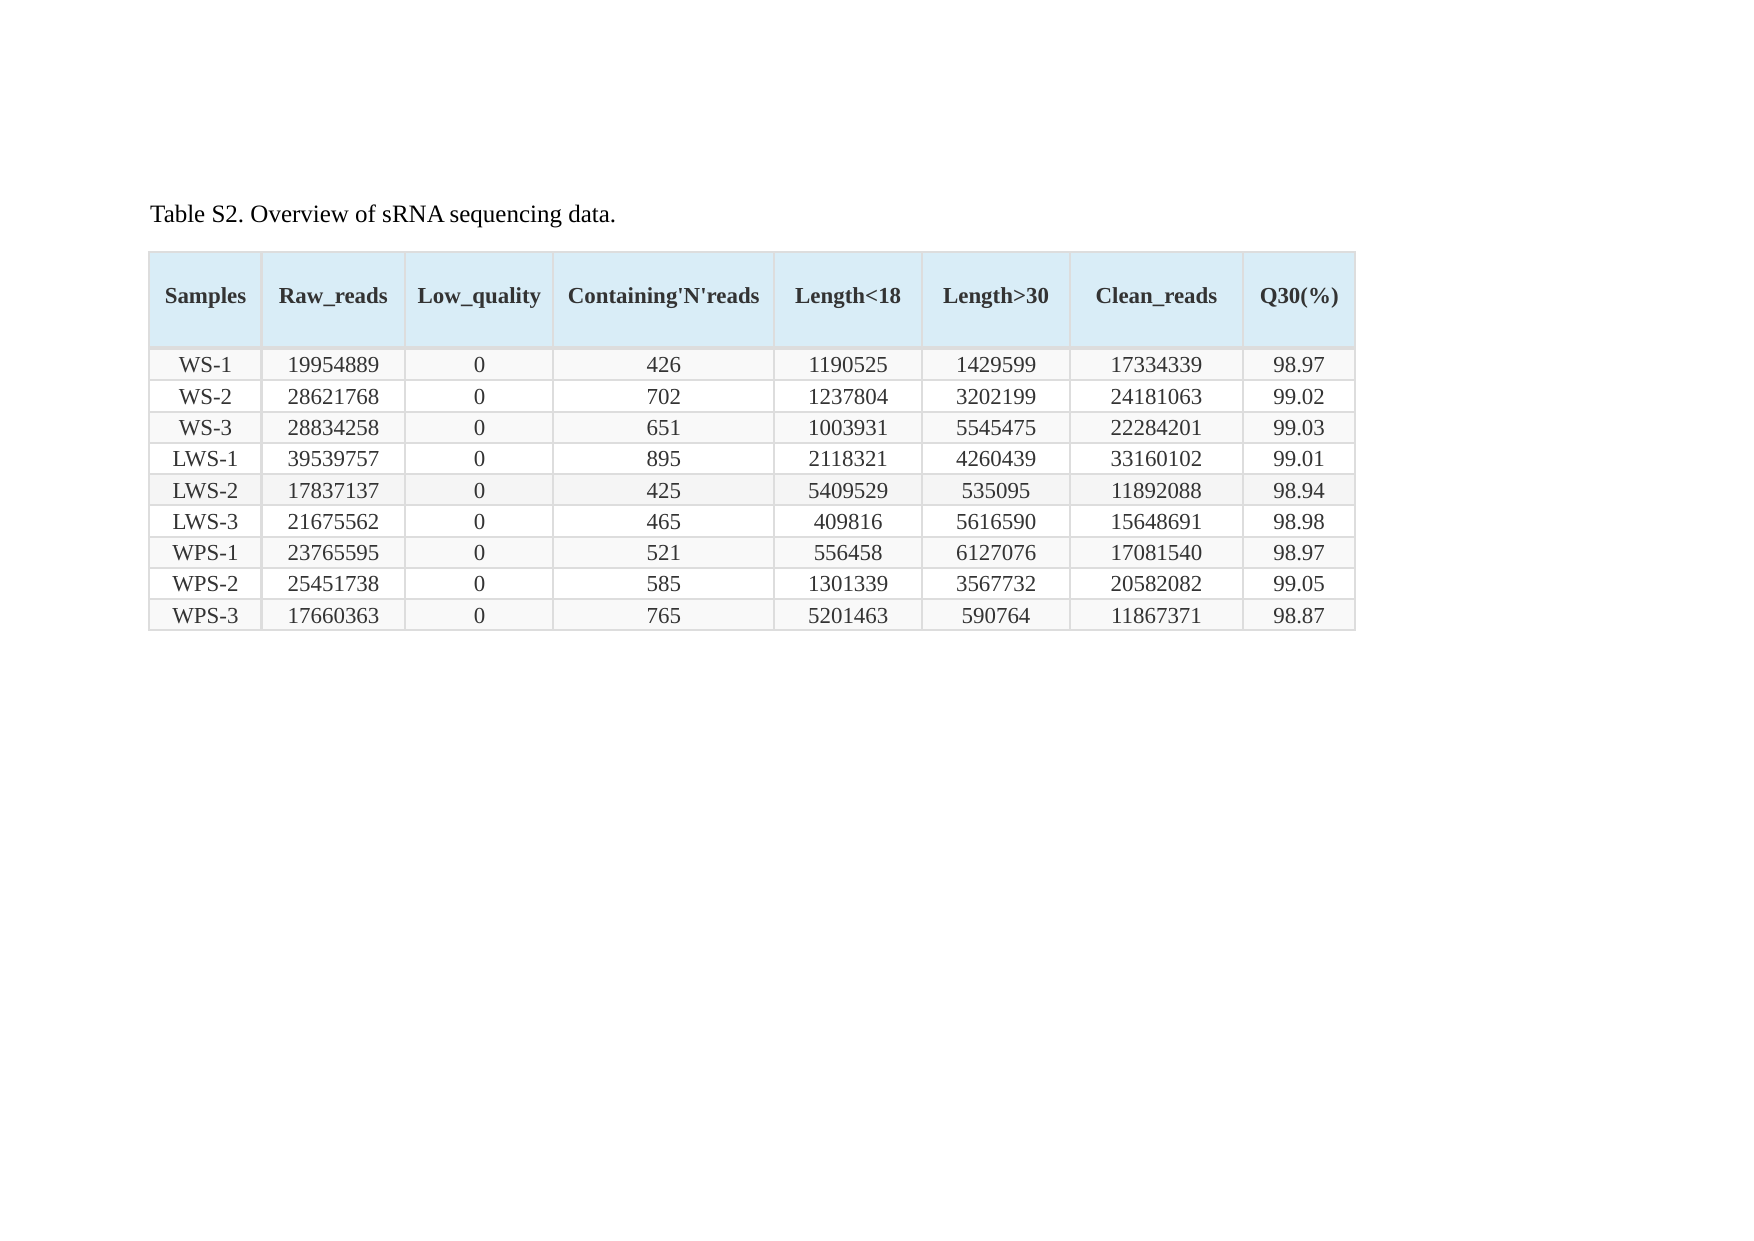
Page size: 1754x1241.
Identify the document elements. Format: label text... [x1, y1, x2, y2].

table_cell 11867371 [1071, 600, 1242, 629]
table_cell 585 [554, 569, 773, 598]
table_cell 425 [554, 475, 773, 504]
table_cell 409816 [775, 506, 921, 536]
table_cell 5409529 [775, 475, 921, 504]
table_cell 4260439 [923, 444, 1069, 473]
table_cell 19954889 [263, 350, 404, 379]
table_cell 99.05 [1244, 569, 1354, 598]
table_cell 0 [406, 381, 552, 411]
table_cell 17660363 [263, 600, 404, 629]
table_cell 17334339 [1071, 350, 1242, 379]
table_cell 17837137 [263, 475, 404, 504]
table_cell 0 [406, 413, 552, 442]
table_cell 702 [554, 381, 773, 411]
table_cell 98.97 [1244, 538, 1354, 567]
table_cell 535095 [923, 475, 1069, 504]
table_cell 25451738 [263, 569, 404, 598]
table_cell 3202199 [923, 381, 1069, 411]
table_cell 1237804 [775, 381, 921, 411]
table_cell WPS-3 [150, 600, 260, 629]
table_cell 556458 [775, 538, 921, 567]
table_cell 1429599 [923, 350, 1069, 379]
table_cell 98.87 [1244, 600, 1354, 629]
table_cell 98.97 [1244, 350, 1354, 379]
table_cell 21675562 [263, 506, 404, 536]
table_cell 5545475 [923, 413, 1069, 442]
table_cell 765 [554, 600, 773, 629]
table_cell WPS-1 [150, 538, 260, 567]
text Table S2. Overview of sRNA sequencing data. [150, 198, 1604, 230]
table_cell 465 [554, 506, 773, 536]
table_cell 24181063 [1071, 381, 1242, 411]
table_cell LWS-1 [150, 444, 260, 473]
table_cell WPS-2 [150, 569, 260, 598]
table_cell 11892088 [1071, 475, 1242, 504]
table_header Containing'N'reads [554, 253, 773, 346]
table_cell 22284201 [1071, 413, 1242, 442]
table_header Length>30 [923, 253, 1069, 346]
table_cell 17081540 [1071, 538, 1242, 567]
table_cell 1301339 [775, 569, 921, 598]
table_cell 1003931 [775, 413, 921, 442]
table_cell 426 [554, 350, 773, 379]
table_header Length<18 [775, 253, 921, 346]
table_header Raw_reads [263, 253, 404, 346]
table_cell 895 [554, 444, 773, 473]
table_cell 6127076 [923, 538, 1069, 567]
table_cell 0 [406, 475, 552, 504]
table_cell 651 [554, 413, 773, 442]
table_cell LWS-3 [150, 506, 260, 536]
table_cell 3567732 [923, 569, 1069, 598]
table_cell 521 [554, 538, 773, 567]
table_cell 99.02 [1244, 381, 1354, 411]
table_cell 0 [406, 350, 552, 379]
table_cell LWS-2 [150, 475, 260, 504]
table_cell 5616590 [923, 506, 1069, 536]
table_cell 15648691 [1071, 506, 1242, 536]
table_cell 28834258 [263, 413, 404, 442]
table_cell 0 [406, 600, 552, 629]
table_cell 1190525 [775, 350, 921, 379]
table_cell 39539757 [263, 444, 404, 473]
table_cell 28621768 [263, 381, 404, 411]
table_cell 33160102 [1071, 444, 1242, 473]
table_header Low_quality [406, 253, 552, 346]
table_cell WS-2 [150, 381, 260, 411]
table_header Q30(%) [1244, 253, 1354, 346]
table_cell WS-1 [150, 350, 260, 379]
table_cell 0 [406, 444, 552, 473]
table_header Samples [150, 253, 260, 346]
table_cell 2118321 [775, 444, 921, 473]
table_cell 99.03 [1244, 413, 1354, 442]
table_cell 20582082 [1071, 569, 1242, 598]
table_cell 0 [406, 538, 552, 567]
table_cell 0 [406, 569, 552, 598]
table_cell 590764 [923, 600, 1069, 629]
table_cell 99.01 [1244, 444, 1354, 473]
table_cell 5201463 [775, 600, 921, 629]
table_cell 98.94 [1244, 475, 1354, 504]
table_cell WS-3 [150, 413, 260, 442]
table_header Clean_reads [1071, 253, 1242, 346]
table_cell 0 [406, 506, 552, 536]
table_cell 98.98 [1244, 506, 1354, 536]
table_cell 23765595 [263, 538, 404, 567]
